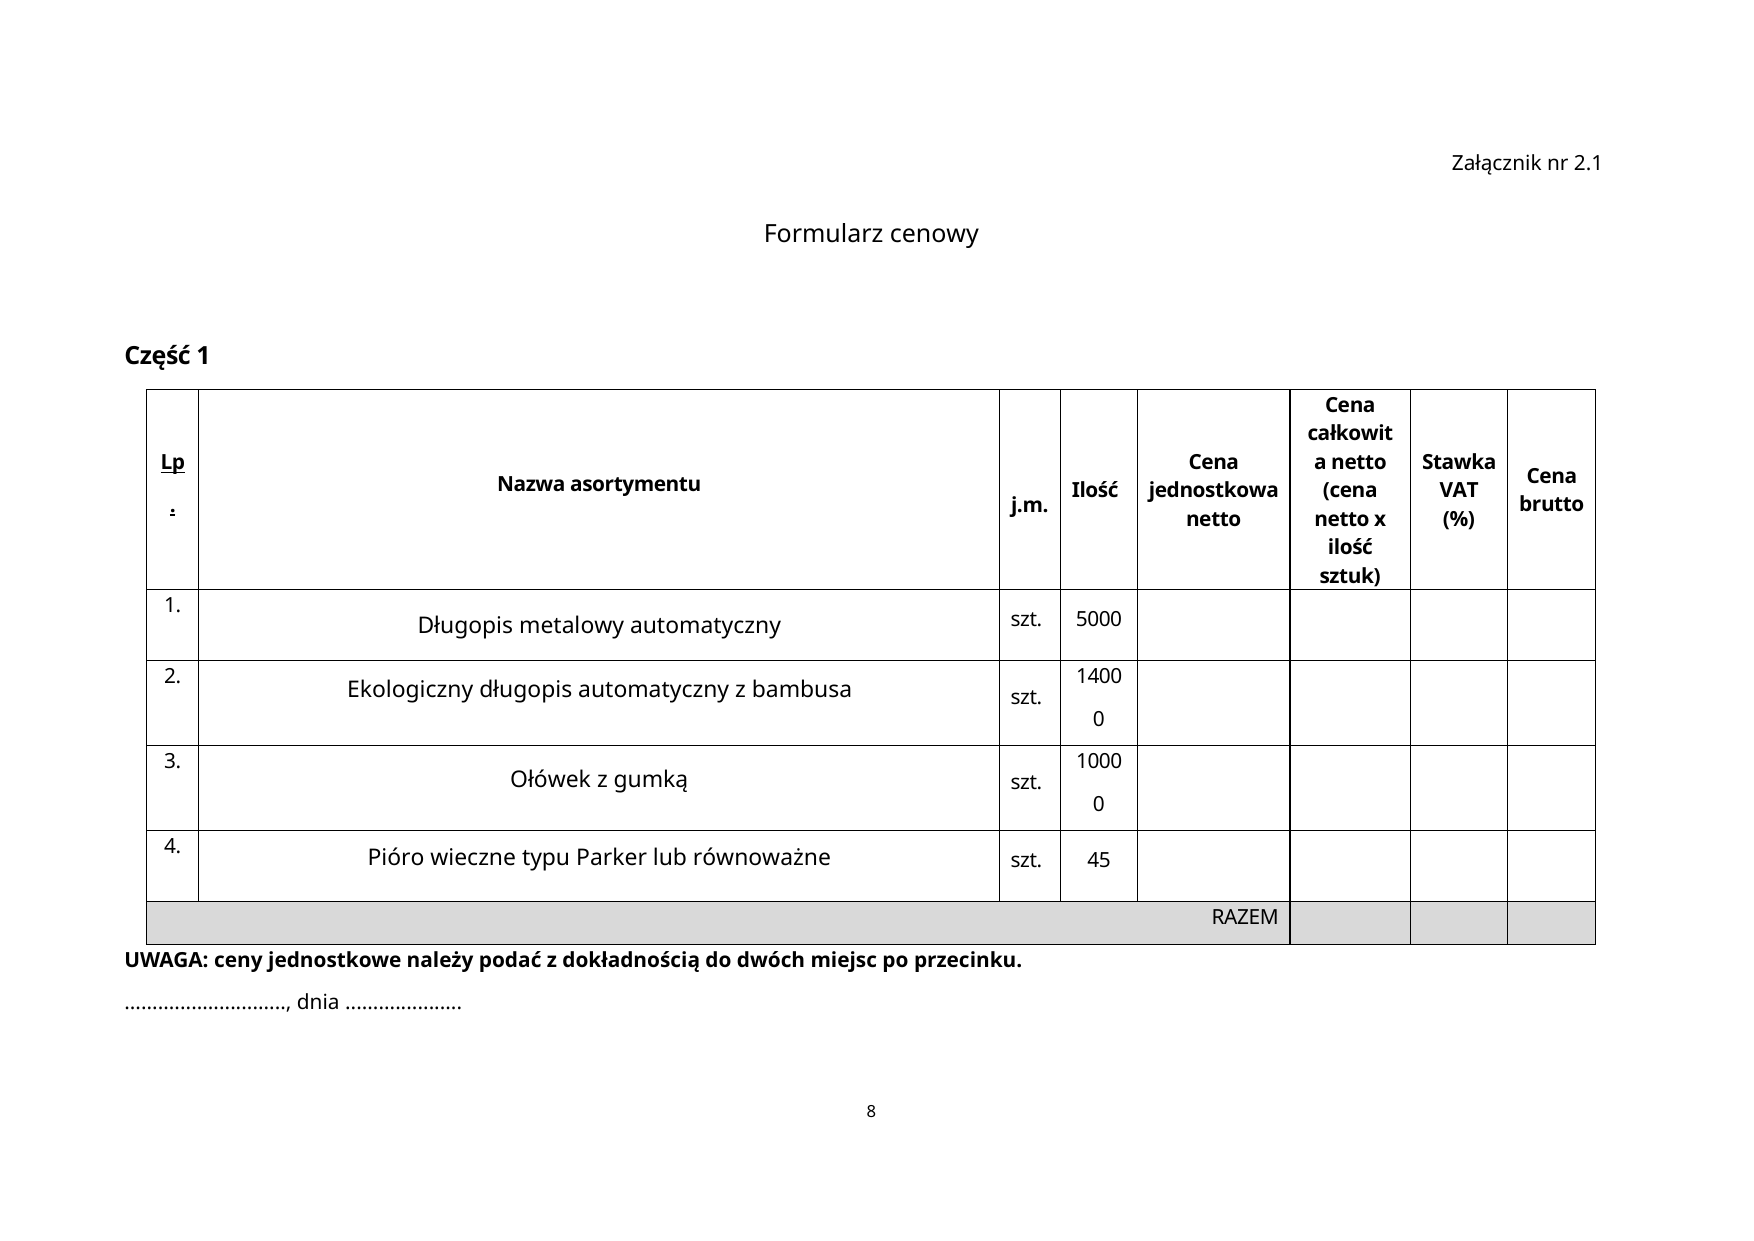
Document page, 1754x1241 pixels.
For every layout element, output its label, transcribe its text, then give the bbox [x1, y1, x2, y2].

table_cell szt. [1000, 661, 1060, 745]
table_cell Ołówek z gumką [199, 746, 999, 830]
text Część 1 [124, 338, 1618, 372]
table_cell 1. [147, 590, 198, 660]
table_cell [1411, 746, 1507, 830]
table_cell 2. [147, 661, 198, 745]
table_header Lp. [147, 390, 198, 589]
table_cell Pióro wieczne typu Parker lub równoważne [199, 831, 999, 901]
table_cell [1138, 831, 1289, 901]
table_cell 14000 [1061, 661, 1137, 745]
table_header j.m. [1000, 390, 1060, 589]
table_cell szt. [1000, 590, 1060, 660]
table_cell RAZEM [147, 902, 1289, 944]
table_header Cena jednostkowa netto [1138, 390, 1289, 589]
table_cell [1138, 661, 1289, 745]
table_header Cena brutto [1508, 390, 1595, 589]
table_cell [1508, 746, 1595, 830]
table_cell [1291, 831, 1410, 901]
table_cell 10000 [1061, 746, 1137, 830]
table_cell [1291, 661, 1410, 745]
table_cell 5000 [1061, 590, 1137, 660]
table_cell [1291, 902, 1410, 944]
text ............................., dnia ..................... [124, 987, 1618, 1016]
table_cell Długopis metalowy automatyczny [199, 590, 999, 660]
text Załącznik nr 2.1 [1378, 148, 1618, 176]
table_cell szt. [1000, 746, 1060, 830]
table_header Ilość [1061, 390, 1137, 589]
table_cell [1291, 746, 1410, 830]
table_header Nazwa asortymentu [199, 390, 999, 589]
table_cell [1508, 590, 1595, 660]
text Formularz cenowy [124, 216, 1618, 250]
table_header Cena całkowita netto (cena netto x ilość sztuk) [1291, 390, 1410, 589]
text UWAGA: ceny jednostkowe należy podać z dokładnością do dwóch miejsc po przecinku. [124, 945, 1618, 973]
table_cell Ekologiczny długopis automatyczny z bambusa [199, 661, 999, 745]
table_cell 45 [1061, 831, 1137, 901]
table_cell [1411, 902, 1507, 944]
table_header Stawka VAT (%) [1411, 390, 1507, 589]
table_cell [1138, 746, 1289, 830]
table_cell [1291, 590, 1410, 660]
table_cell [1508, 831, 1595, 901]
table_cell szt. [1000, 831, 1060, 901]
table_cell 3. [147, 746, 198, 830]
table_cell [1508, 661, 1595, 745]
table_cell 4. [147, 831, 198, 901]
table_cell [1138, 590, 1289, 660]
table_cell [1411, 661, 1507, 745]
table_cell [1411, 831, 1507, 901]
table_cell [1411, 590, 1507, 660]
table_cell [1508, 902, 1595, 944]
